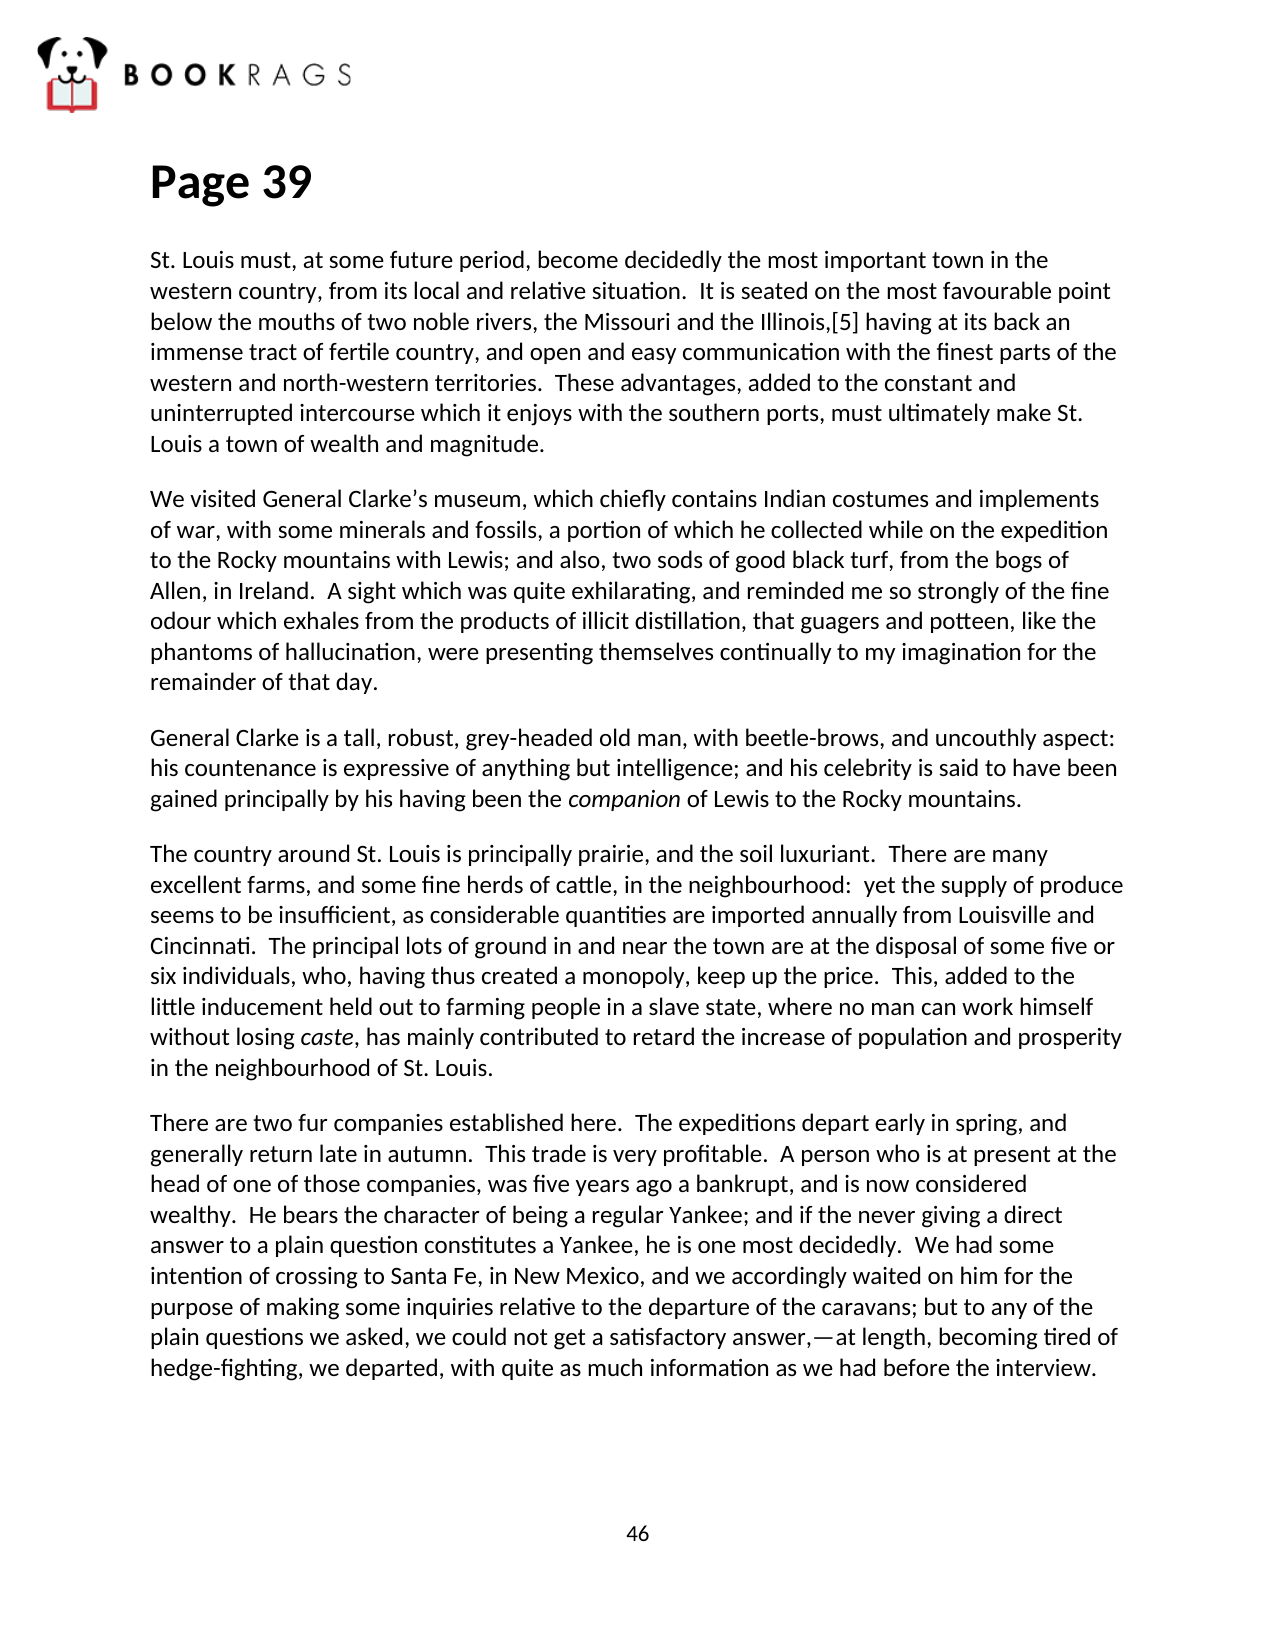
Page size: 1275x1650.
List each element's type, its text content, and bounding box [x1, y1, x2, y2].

text The country around St. Louis is principally prairie, and the soil luxuriant. There are many excellent farms, and some fine herds of cattle, in the neighbourhood: yet the supply of produce seems to be insufficient, as considerable quantities are imported annually from Louisville and Cincinnati. The principal lots of ground in and near the town are at the disposal of some five or six individuals, who, having thus created a monopoly, keep up the price. This, added to the little inducement held out to farming people in a slave state, where no man can work himself without losing caste, has mainly contributed to retard the increase of population and prosperity in the neighbourhood of St. Louis. [150, 838, 1125, 1083]
text There are two fur companies established here. The expeditions depart early in spring, and generally return late in autumn. This trade is very profitable. A person who is at present at the head of one of those companies, was five years ago a bankrupt, and is now considered wealthy. He bears the character of being a regular Yankee; and if the never giving a direct answer to a plain question constitutes a Yankee, he is one most decidedly. We had some intention of crossing to Santa Fe, in New Mexico, and we accordingly waited on him for the purpose of making some inquiries relative to the departure of the caravans; but to any of the plain questions we asked, we could not get a satisfactory answer,—­at length, becoming tired of hedge-fighting, we departed, with quite as much information as we had before the interview. [150, 1108, 1125, 1382]
text General Clarke is a tall, robust, grey-headed old man, with beetle-brows, and uncouthly aspect: his countenance is expressive of anything but intelligence; and his celebrity is said to have been gained principally by his having been the companion of Lewis to the Rocky mountains. [150, 722, 1125, 813]
text We visited General Clarke’s museum, which chiefly contains Indian costumes and implements of war, with some minerals and fossils, a portion of which he collected while on the expedition to the Rocky mountains with Lewis; and also, two sods of good black turf, from the bogs of Allen, in Ireland. A sight which was quite exhilarating, and reminded me so strongly of the fine odour which exhales from the products of illicit distillation, that guagers and potteen, like the phantoms of hallucination, were presenting themselves continually to my imagination for the remainder of that day. [150, 483, 1125, 697]
text Page 39 [150, 150, 1125, 211]
text St. Louis must, at some future period, become decidedly the most important town in the western country, from its local and relative situation. It is seated on the most favourable point below the mouths of two noble rivers, the Missouri and the Illinois,[5] having at its back an immense tract of fertile country, and open and easy communication with the finest parts of the western and north-western territories. These advantages, added to the constant and uninterrupted intercourse which it enjoys with the southern ports, must ultimately make St. Louis a town of wealth and magnitude. [150, 244, 1125, 458]
picture [37, 37, 351, 113]
